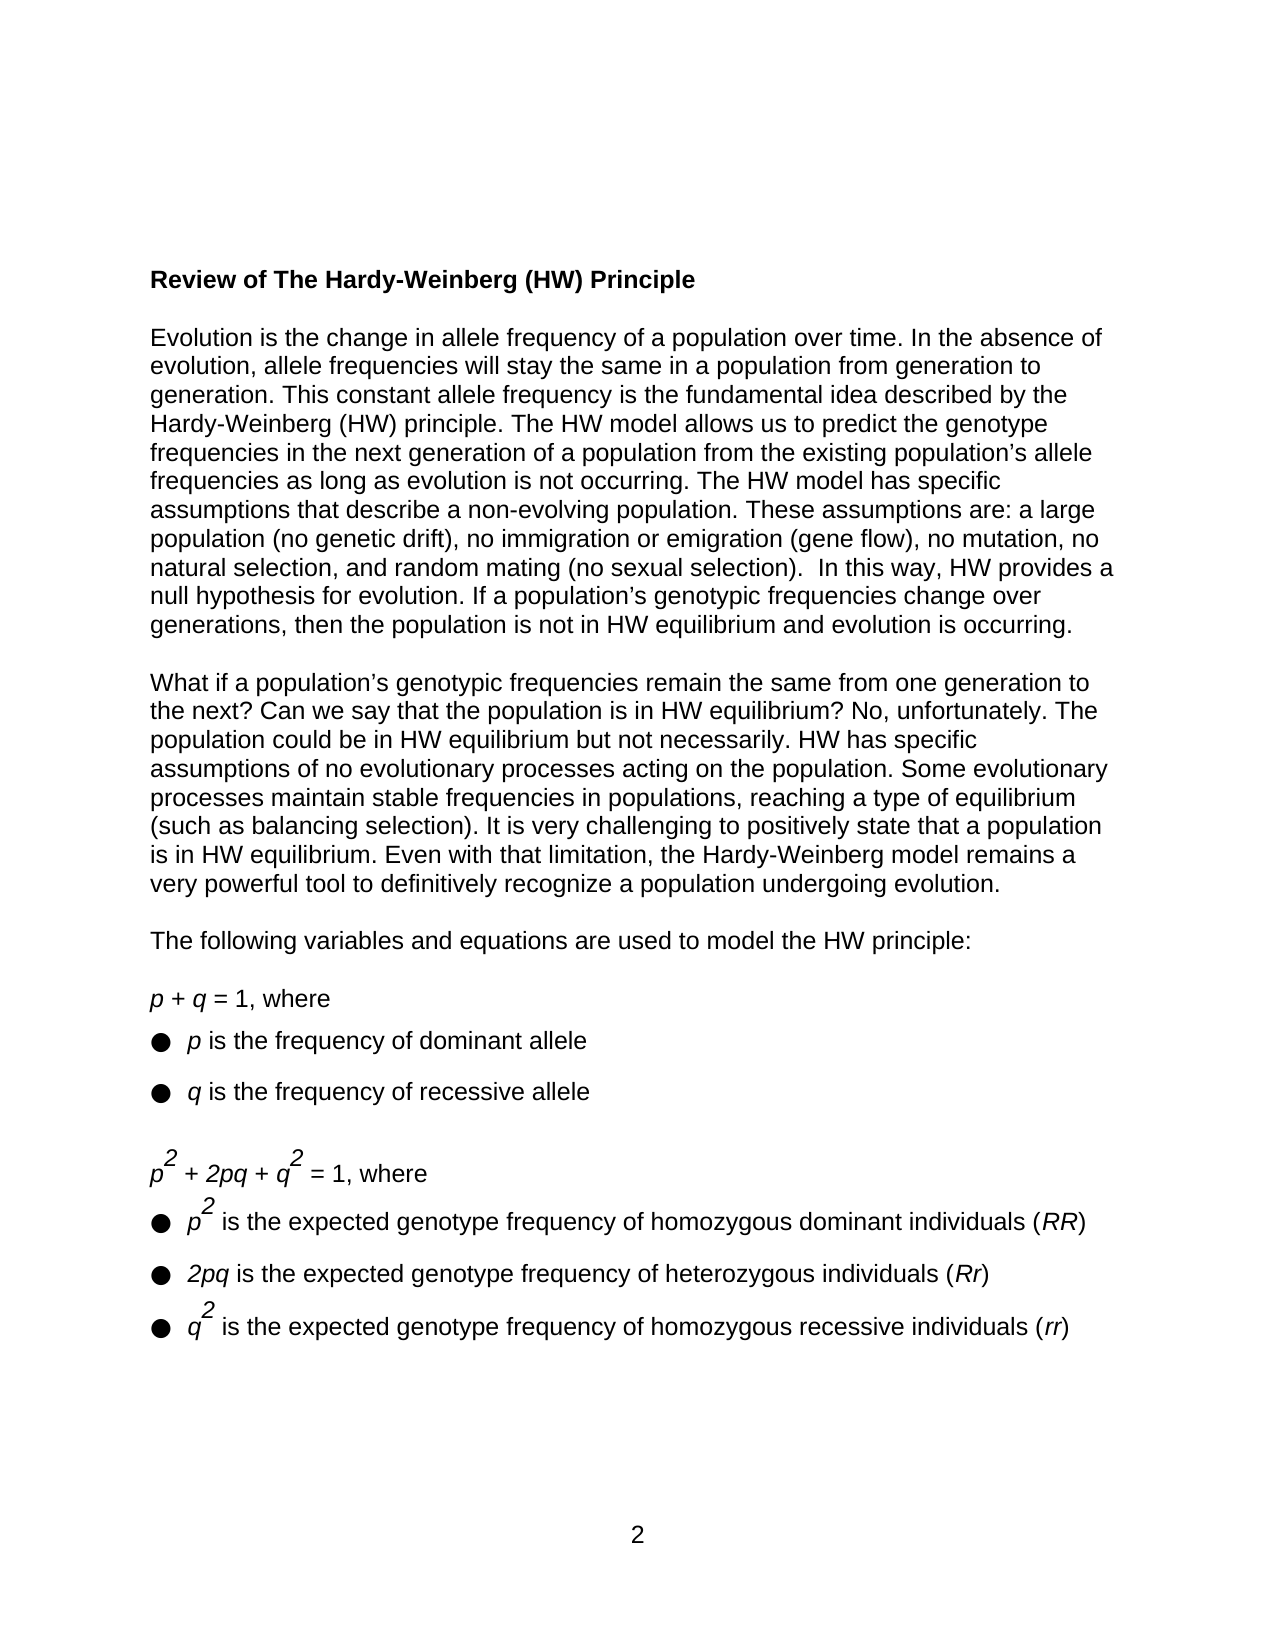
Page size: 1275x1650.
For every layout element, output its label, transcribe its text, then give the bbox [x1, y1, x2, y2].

text What if a population’s genotypic frequencies remain the same from one generation to the next? Can we say that the population is in HW equilibrium? No, unfortunately. The population could be in HW equilibrium but not necessarily. HW has specific assumptions of no evolutionary processes acting on the population. Some evolutionary processes maintain stable frequencies in populations, reaching a type of equilibrium (such as balancing selection). It is very challenging to positively state that a population is in HW equilibrium. Even with that limitation, the Hardy-Weinberg model remains a very powerful tool to definitively recognize a population undergoing evolution. [150, 667, 1125, 897]
subtitle The following variables and equations are used to model the HW principle: [150, 926, 1125, 955]
list p is the frequency of dominant allele [150, 1012, 1125, 1064]
list 2pq is the expected genotype frequency of heterozygous individuals (Rr) [150, 1245, 1125, 1296]
list p2 is the expected genotype frequency of homozygous dominant individuals (RR) [150, 1192, 1125, 1245]
list q2 is the expected genotype frequency of homozygous recessive individuals (rr) [150, 1296, 1125, 1349]
text p2 + 2pq + q2 = 1, where [150, 1144, 1125, 1192]
text Evolution is the change in allele frequency of a population over time. In the absence of evolution, allele frequencies will stay the same in a population from generation to generation. This constant allele frequency is the fundamental idea described by the Hardy-Weinberg (HW) principle. The HW model allows us to predict the genotype frequencies in the next generation of a population from the existing population’s allele frequencies as long as evolution is not occurring. The HW model has specific assumptions that describe a non-evolving population. These assumptions are: a large population (no genetic drift), no immigration or emigration (gene flow), no mutation, no natural selection, and random mating (no sexual selection). In this way, HW provides a null hypothesis for evolution. If a population’s genotypic frequencies change over generations, then the population is not in HW equilibrium and evolution is occurring. [150, 322, 1125, 639]
text p + q = 1, where [150, 984, 1125, 1012]
subtitle Review of The Hardy-Weinberg (HW) Principle [150, 265, 1125, 294]
list q is the frequency of recessive allele [150, 1064, 1125, 1115]
